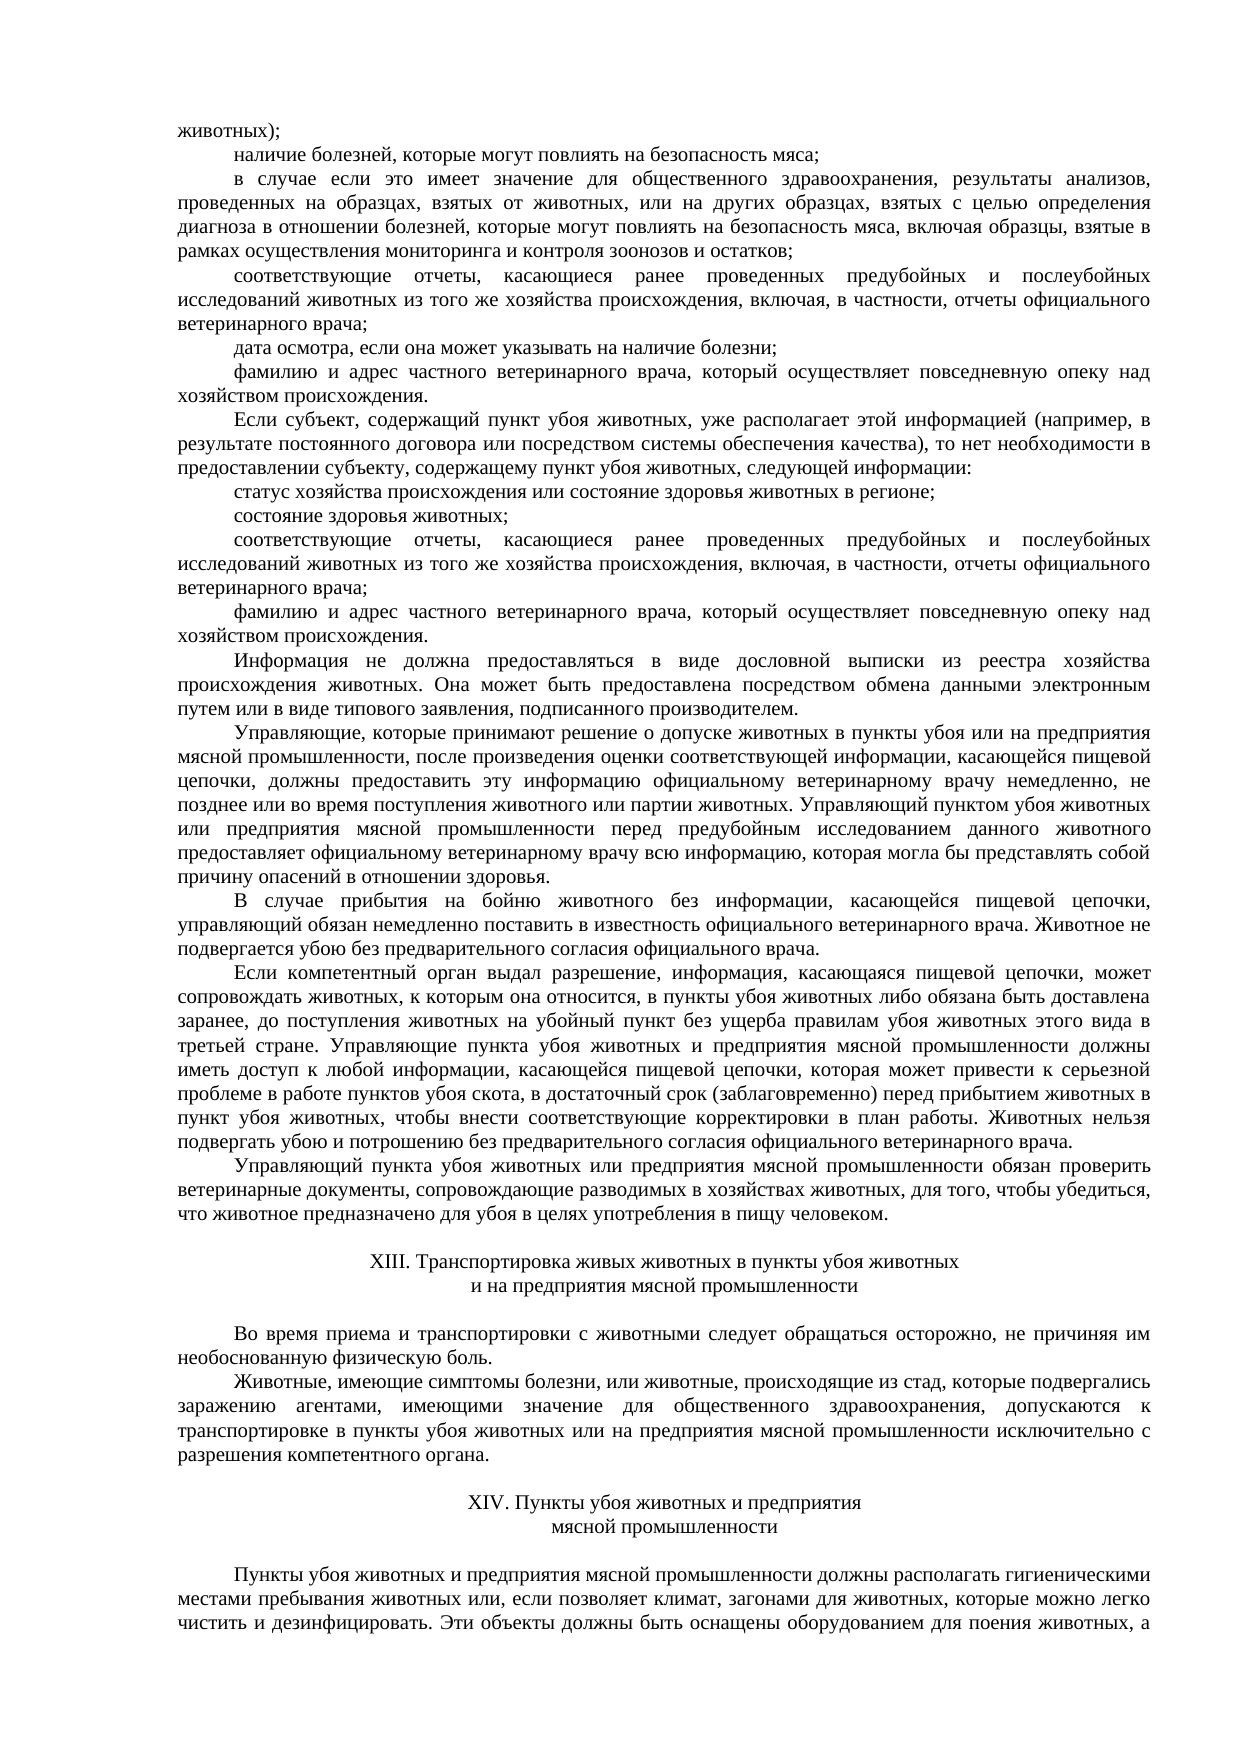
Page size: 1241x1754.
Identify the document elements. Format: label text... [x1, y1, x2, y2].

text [177, 1562, 1152, 1634]
text состояние здоровья животных; [177, 503, 1152, 527]
text дата осмотра, если она может указывать на наличие болезни; [177, 335, 1152, 359]
text фамилию и адрес частного ветеринарного врача, который осуществляет повседневную опеку над хозяйством происхождения. [177, 359, 1152, 407]
text Во время приема и транспортировки с животными следует обращаться осторожно, не причиняя им необоснованную физическую боль. [177, 1321, 1152, 1369]
text XIII. Транспортировка живых животных в пункты убоя животных [177, 1249, 1152, 1273]
text Информация не должна предоставляться в виде дословной выписки из реестра хозяйства происхождения животных. Она может быть предоставлена посредством обмена данными электронным путем или в виде типового заявления, подписанного производителем. [177, 647, 1152, 720]
text Управляющий пункта убоя животных или предприятия мясной промышленности обязан проверить ветеринарные документы, сопровождающие разводимых в хозяйствах животных, для того, чтобы убедиться, что животное предназначено для убоя в целях употребления в пищу человеком. [177, 1153, 1152, 1225]
text наличие болезней, которые могут повлиять на безопасность мяса; [177, 142, 1152, 166]
text Если субъект, содержащий пункт убоя животных, уже располагает этой информацией (например, в результате постоянного договора или посредством системы обеспечения качества), то нет необходимости в предоставлении субъекту, содержащему пункт убоя животных, следующей информации: [177, 407, 1152, 479]
text Управляющие, которые принимают решение о допуске животных в пункты убоя или на предприятия мясной промышленности, после произведения оценки соответствующей информации, касающейся пищевой цепочки, должны предоставить эту информацию официальному ветеринарному врачу немедленно, не позднее или во время поступления животного или партии животных. Управляющий пунктом убоя животных или предприятия мясной промышленности перед предубойным исследованием данного животного предоставляет официальному ветеринарному врачу всю информацию, которая могла бы представлять собой причину опасений в отношении здоровья. [177, 720, 1152, 888]
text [177, 118, 1152, 142]
text Если компетентный орган выдал разрешение, информация, касающаяся пищевой цепочки, может сопровождать животных, к которым она относится, в пункты убоя животных либо обязана быть доставлена заранее, до поступления животных на убойный пункт без ущерба правилам убоя животных этого вида в третьей стране. Управляющие пункта убоя животных и предприятия мясной промышленности должны иметь доступ к любой информации, касающейся пищевой цепочки, которая может привести к серьезной проблеме в работе пунктов убоя скота, в достаточный срок (заблаговременно) перед прибытием животных в пункт убоя животных, чтобы внести соответствующие корректировки в план работы. Животных нельзя подвергать убою и потрошению без предварительного согласия официального ветеринарного врача. [177, 960, 1152, 1153]
text фамилию и адрес частного ветеринарного врача, который осуществляет повседневную опеку над хозяйством происхождения. [177, 599, 1152, 647]
text Животные, имеющие симптомы болезни, или животные, происходящие из стад, которые подвергались заражению агентами, имеющими значение для общественного здравоохранения, допускаются к транспортировке в пункты убоя животных или на предприятия мясной промышленности исключительно с разрешения компетентного органа. [177, 1369, 1152, 1466]
text в случае если это имеет значение для общественного здравоохранения, результаты анализов, проведенных на образцах, взятых от животных, или на других образцах, взятых с целью определения диагноза в отношении болезней, которые могут повлиять на безопасность мяса, включая образцы, взятые в рамках осуществления мониторинга и контроля зоонозов и остатков; [177, 166, 1152, 262]
text статус хозяйства происхождения или состояние здоровья животных в регионе; [177, 479, 1152, 503]
text XIV. Пункты убоя животных и предприятия [177, 1490, 1152, 1514]
text мясной промышленности [177, 1514, 1152, 1538]
text соответствующие отчеты, касающиеся ранее проведенных предубойных и послеубойных исследований животных из того же хозяйства происхождения, включая, в частности, отчеты официального ветеринарного врача; [177, 527, 1152, 599]
text соответствующие отчеты, касающиеся ранее проведенных предубойных и послеубойных исследований животных из того же хозяйства происхождения, включая, в частности, отчеты официального ветеринарного врача; [177, 262, 1152, 335]
text В случае прибытия на бойню животного без информации, касающейся пищевой цепочки, управляющий обязан немедленно поставить в известность официального ветеринарного врача. Животное не подвергается убою без предварительного согласия официального врача. [177, 888, 1152, 960]
text и на предприятия мясной промышленности [177, 1273, 1152, 1297]
